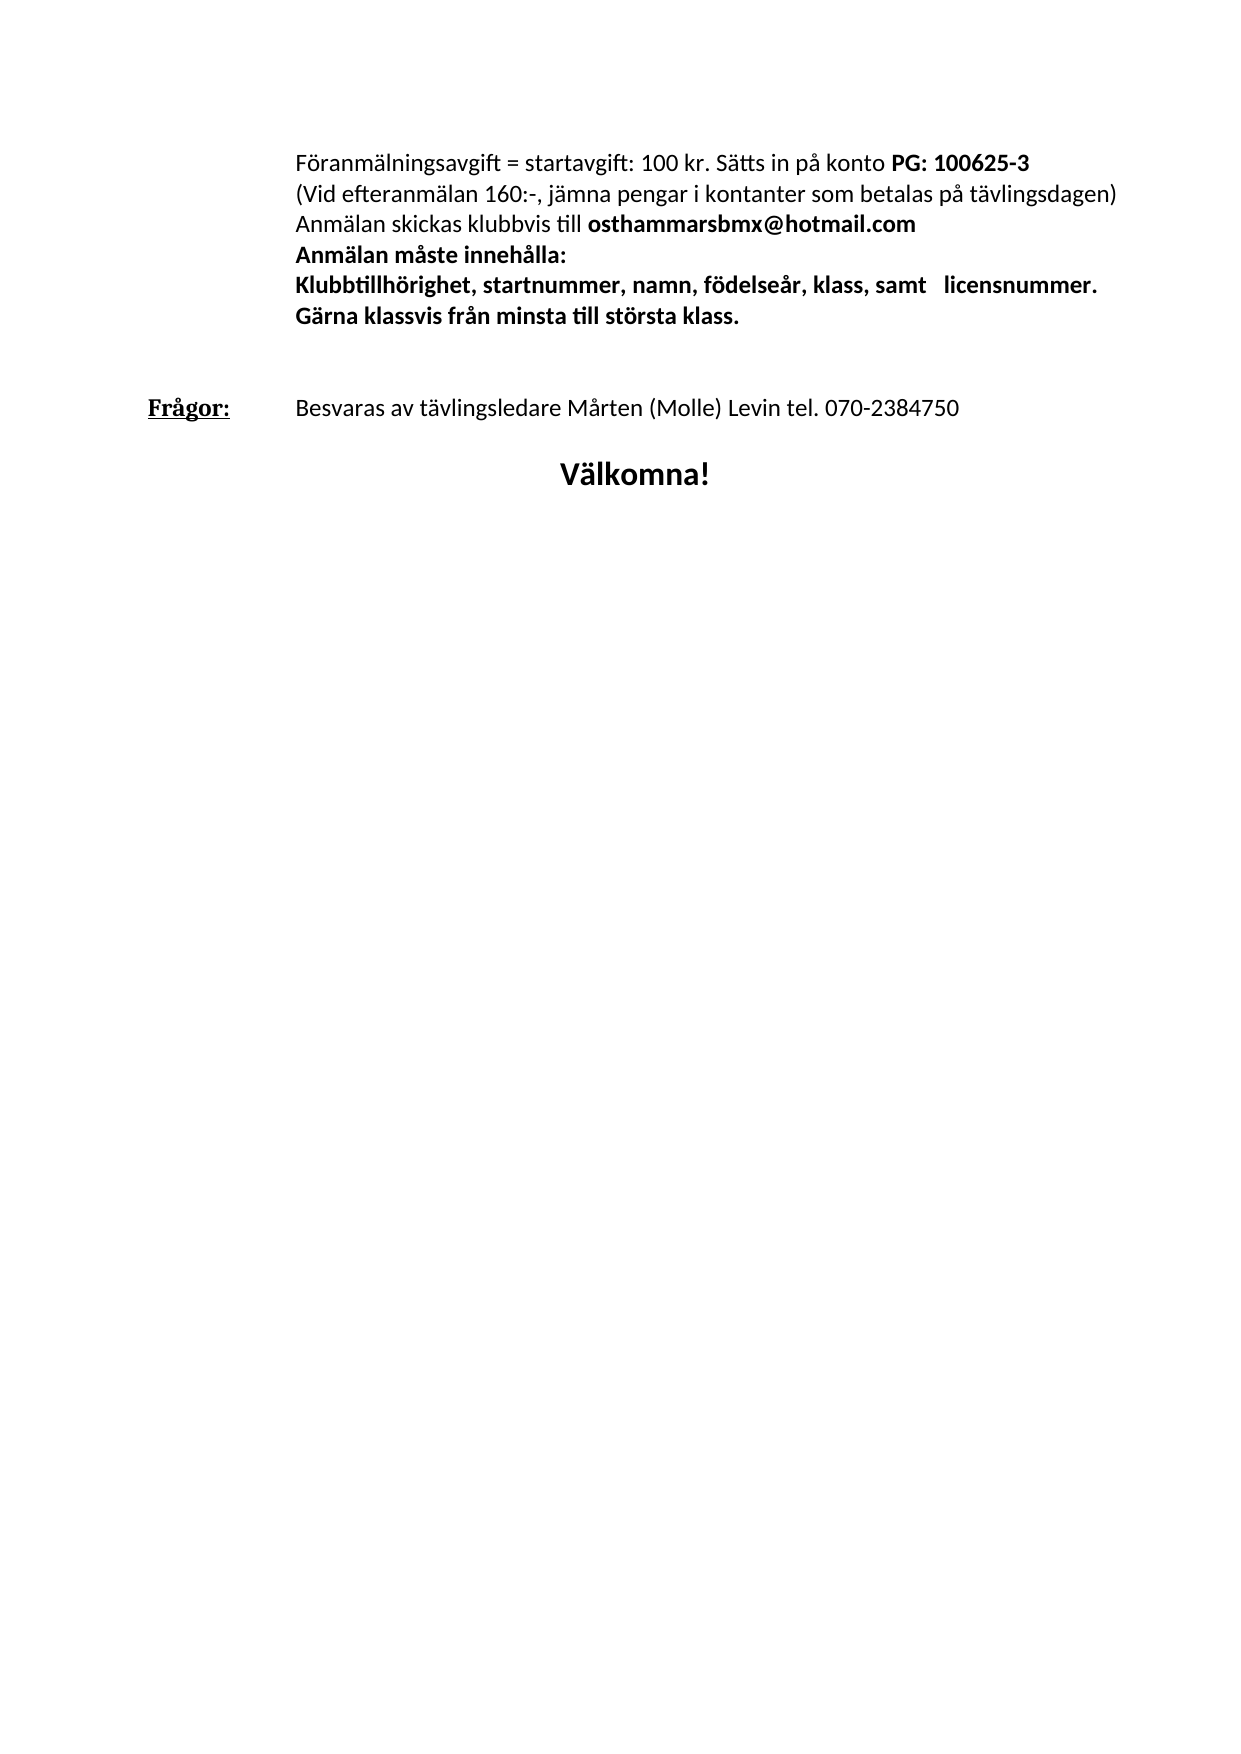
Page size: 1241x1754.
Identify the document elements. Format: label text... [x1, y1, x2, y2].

text Välkomna! [148, 453, 1122, 493]
text Klubbtillhörighet, startnummer, namn, födelseår, klass, samt licensnummer. Gärna klassvis från minsta till största klass. [295, 270, 1122, 331]
text Anmälan måste innehålla: [295, 239, 1122, 270]
text Frågor: Besvaras av tävlingsledare Mårten (Molle) Levin tel. 070-2384750 [148, 392, 1122, 422]
text Anmälan skickas klubbvis till osthammarsbmx@hotmail.com [148, 209, 1122, 239]
text Föranmälningsavgift = startavgift: 100 kr. Sätts in på konto PG: 100625-3 [148, 148, 1122, 178]
text (Vid efteranmälan 160:-, jämna pengar i kontanter som betalas på tävlingsdagen) [148, 178, 1122, 209]
